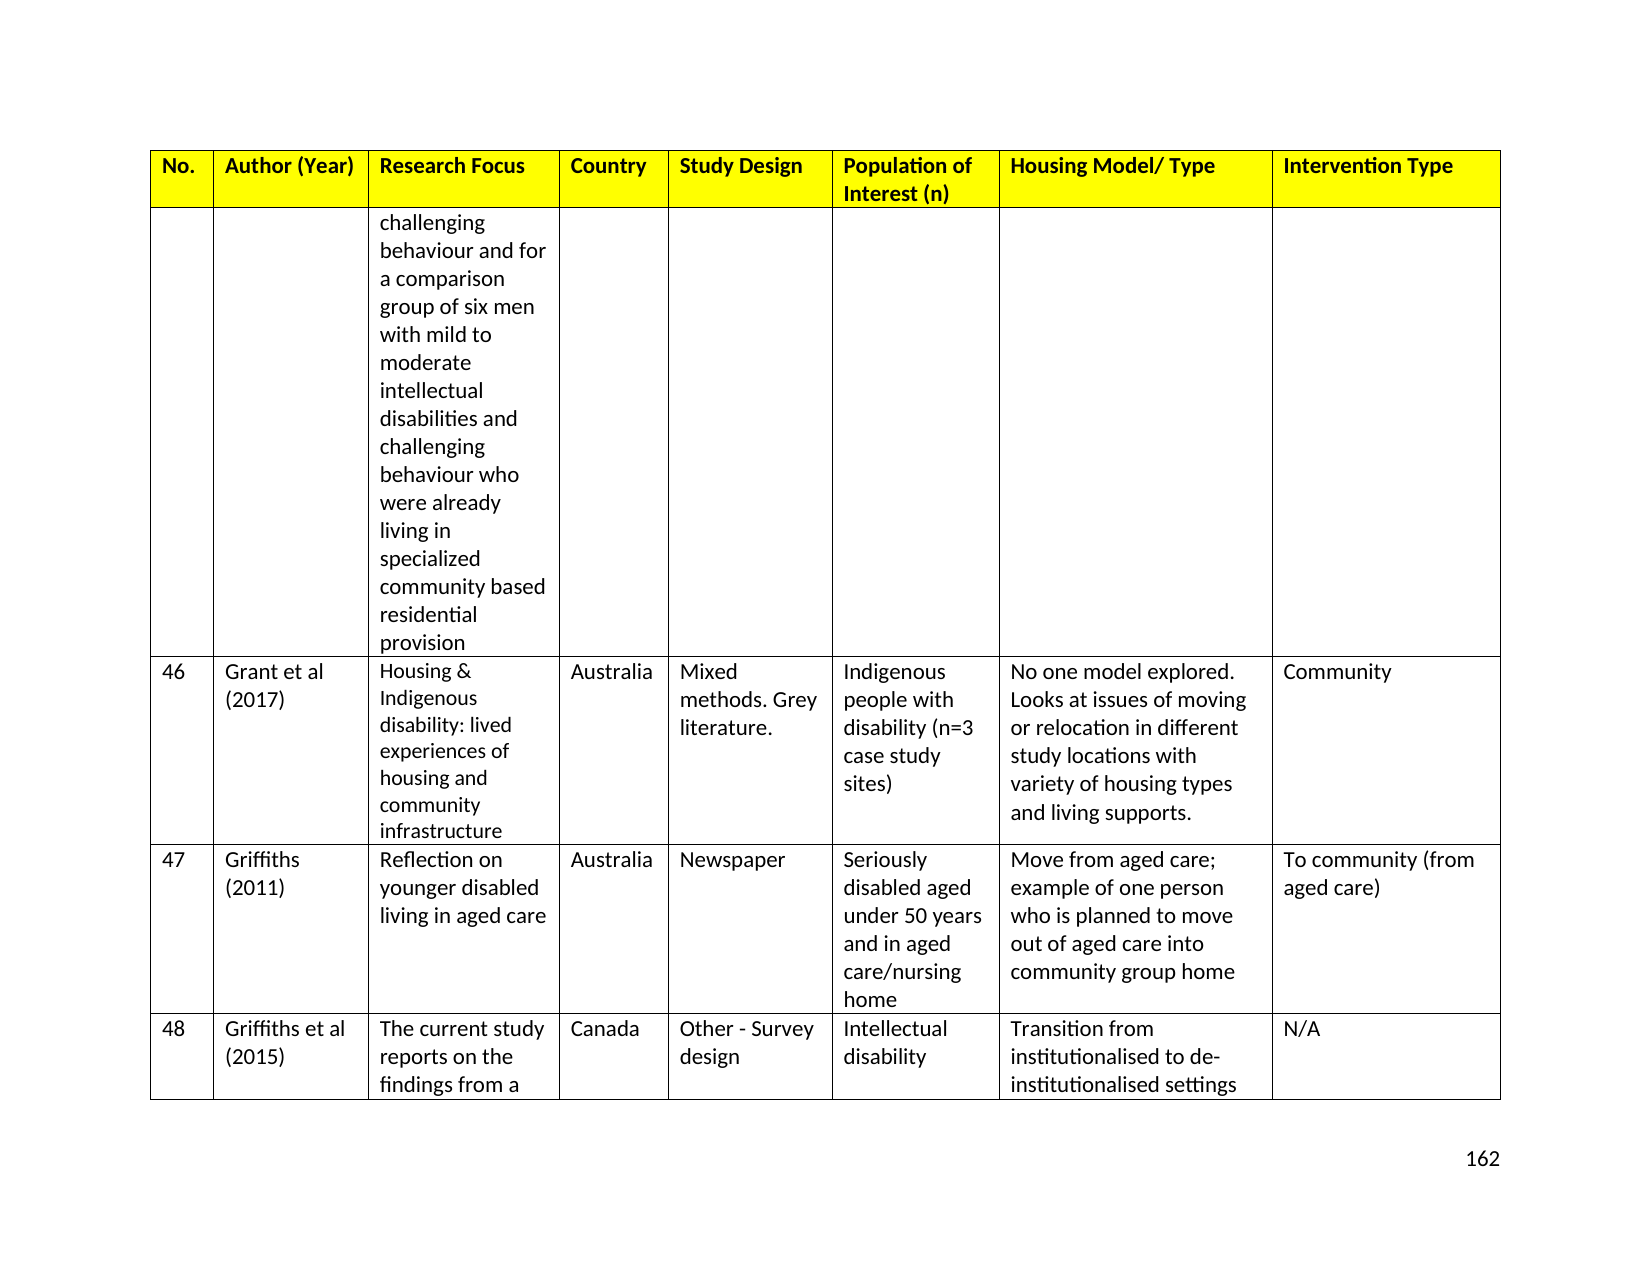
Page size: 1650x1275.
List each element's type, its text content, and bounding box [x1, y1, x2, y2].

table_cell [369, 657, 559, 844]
table_header Housing Model/ Type [1000, 151, 1272, 207]
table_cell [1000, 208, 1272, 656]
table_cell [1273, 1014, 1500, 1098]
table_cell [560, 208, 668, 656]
table_header Author (Year) [214, 151, 368, 207]
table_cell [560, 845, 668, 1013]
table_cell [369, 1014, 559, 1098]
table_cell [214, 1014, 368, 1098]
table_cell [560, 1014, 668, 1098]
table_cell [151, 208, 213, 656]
table_header Study Design [669, 151, 832, 207]
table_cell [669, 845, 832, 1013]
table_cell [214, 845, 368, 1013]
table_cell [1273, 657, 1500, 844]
table_header Research Focus [369, 151, 559, 207]
table_header Intervention Type [1273, 151, 1500, 207]
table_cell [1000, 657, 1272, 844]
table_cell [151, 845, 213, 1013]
table_header Population of Interest (n) [833, 151, 999, 207]
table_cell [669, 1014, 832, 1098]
table_header Country [560, 151, 668, 207]
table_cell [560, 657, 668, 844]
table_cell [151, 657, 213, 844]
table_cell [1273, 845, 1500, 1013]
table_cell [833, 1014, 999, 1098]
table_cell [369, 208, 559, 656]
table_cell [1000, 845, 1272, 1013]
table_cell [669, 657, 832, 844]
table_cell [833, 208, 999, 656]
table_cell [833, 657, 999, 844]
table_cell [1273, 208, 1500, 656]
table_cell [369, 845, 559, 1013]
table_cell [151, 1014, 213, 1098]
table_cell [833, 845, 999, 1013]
table_header No. [151, 151, 213, 207]
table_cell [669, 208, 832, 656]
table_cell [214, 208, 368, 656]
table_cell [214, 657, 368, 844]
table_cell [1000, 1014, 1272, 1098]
